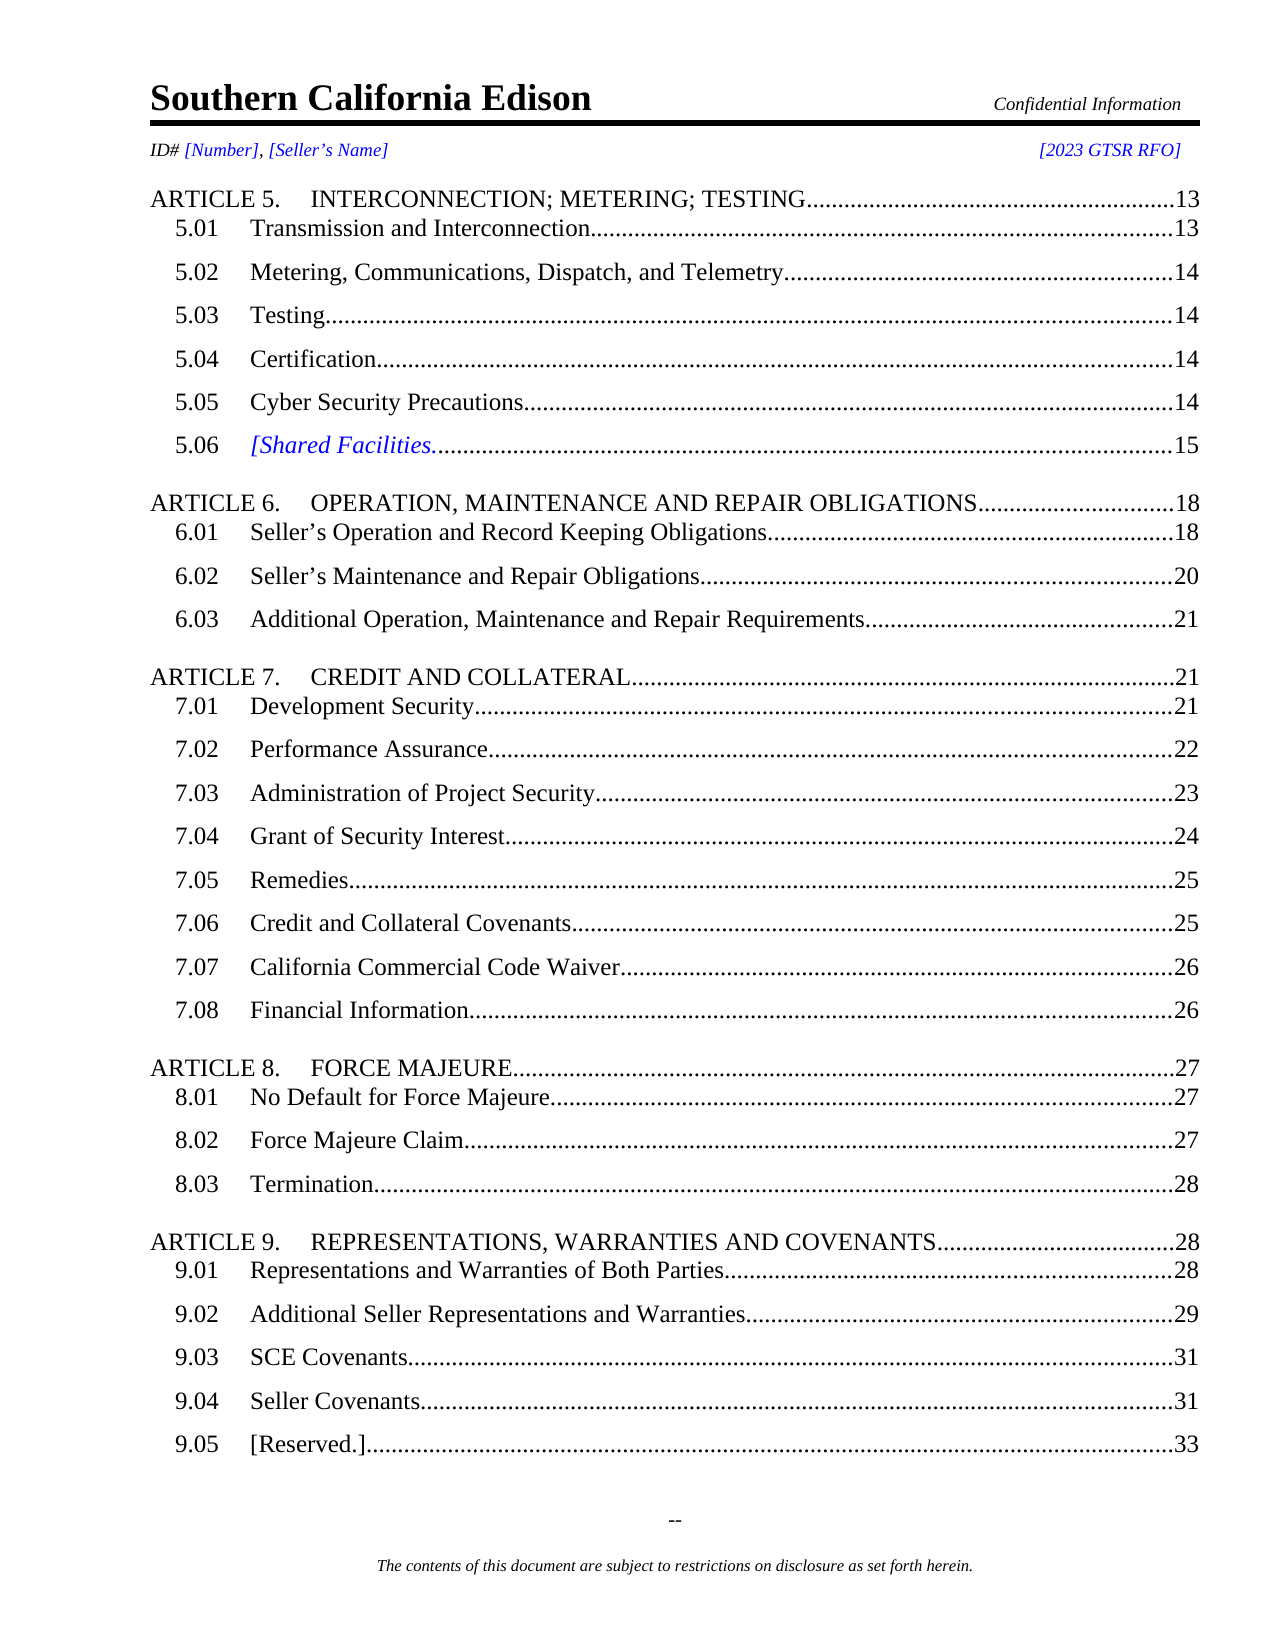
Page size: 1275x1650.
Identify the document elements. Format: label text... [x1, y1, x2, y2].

text ARTICLE 6. OPERATION, MAINTENANCE AND REPAIR OBLIGATIONS 18 [150, 488, 1050, 517]
text 9.01 Representations and Warranties of Both Parties. 28 [175, 1255, 1200, 1284]
text ARTICLE 5. INTERCONNECTION; METERING; TESTING 13 [150, 184, 1050, 213]
text 8.02 Force Majeure Claim. 27 [175, 1125, 1200, 1154]
text 5.02 Metering, Communications, Dispatch, and Telemetry. 14 [175, 257, 1200, 286]
text 6.01 Seller’s Operation and Record Keeping Obligations. 18 [175, 517, 1200, 546]
text ARTICLE 9. REPRESENTATIONS, WARRANTIES AND COVENANTS 28 [150, 1227, 1050, 1255]
text 7.08 Financial Information. 26 [175, 995, 1200, 1024]
text 7.05 Remedies. 25 [175, 865, 1200, 893]
text 6.03 Additional Operation, Maintenance and Repair Requirements. 21 [175, 604, 1200, 633]
text 9.04 Seller Covenants. 31 [175, 1386, 1200, 1414]
text 7.01 Development Security. 21 [175, 691, 1200, 720]
text 7.04 Grant of Security Interest. 24 [175, 821, 1200, 850]
text 8.01 No Default for Force Majeure. 27 [175, 1082, 1200, 1111]
text ARTICLE 7. CREDIT AND COLLATERAL 21 [150, 662, 1050, 691]
text 6.02 Seller’s Maintenance and Repair Obligations. 20 [175, 561, 1200, 589]
text 5.06 [Shared Facilities. 15 [175, 431, 1200, 459]
text 5.01 Transmission and Interconnection. 13 [175, 213, 1200, 242]
text 9.02 Additional Seller Representations and Warranties. 29 [175, 1299, 1200, 1328]
text 8.03 Termination. 28 [175, 1169, 1200, 1197]
text 9.05 [Reserved.] 33 [175, 1429, 1200, 1458]
text 9.03 SCE Covenants. 31 [175, 1342, 1200, 1371]
text 7.06 Credit and Collateral Covenants. 25 [175, 908, 1200, 937]
text 7.02 Performance Assurance. 22 [175, 734, 1200, 763]
text 5.04 Certification. 14 [175, 344, 1200, 372]
text 7.07 California Commercial Code Waiver. 26 [175, 952, 1200, 980]
text 7.03 Administration of Project Security. 23 [175, 778, 1200, 807]
text 5.03 Testing. 14 [175, 300, 1200, 329]
text 5.05 Cyber Security Precautions. 14 [175, 387, 1200, 416]
text ARTICLE 8. FORCE MAJEURE 27 [150, 1053, 1050, 1082]
